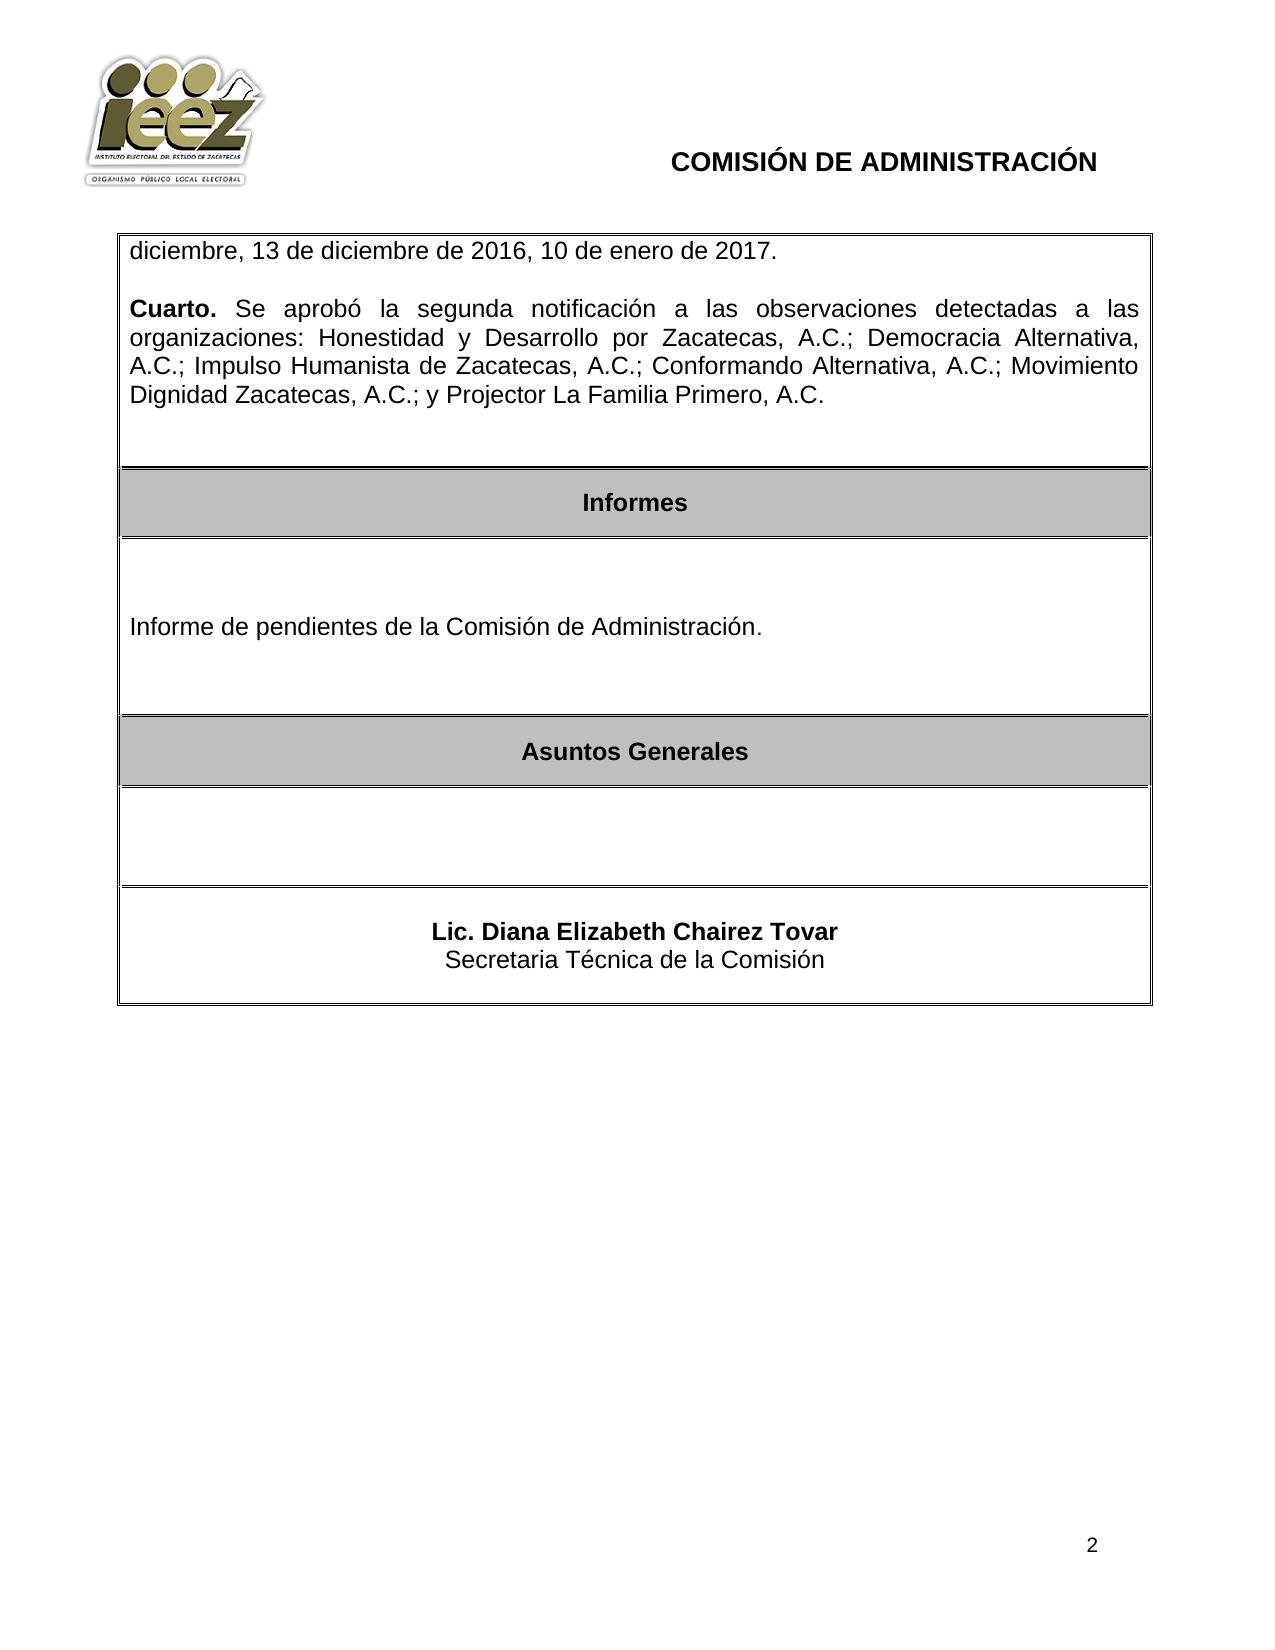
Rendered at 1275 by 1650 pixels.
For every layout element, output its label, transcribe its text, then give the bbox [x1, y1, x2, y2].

picture [83, 54, 269, 189]
table_cell Asuntos Generales [118, 714, 1152, 785]
table_cell Informes [120, 466, 1150, 536]
table_cell Informe de pendientes de la Comisión de Administración. [118, 536, 1152, 714]
table_cell Lic. Diana Elizabeth Chairez Tovar Secretaria Técnica de la Comisión [120, 885, 1150, 1003]
table_cell [120, 785, 1150, 885]
